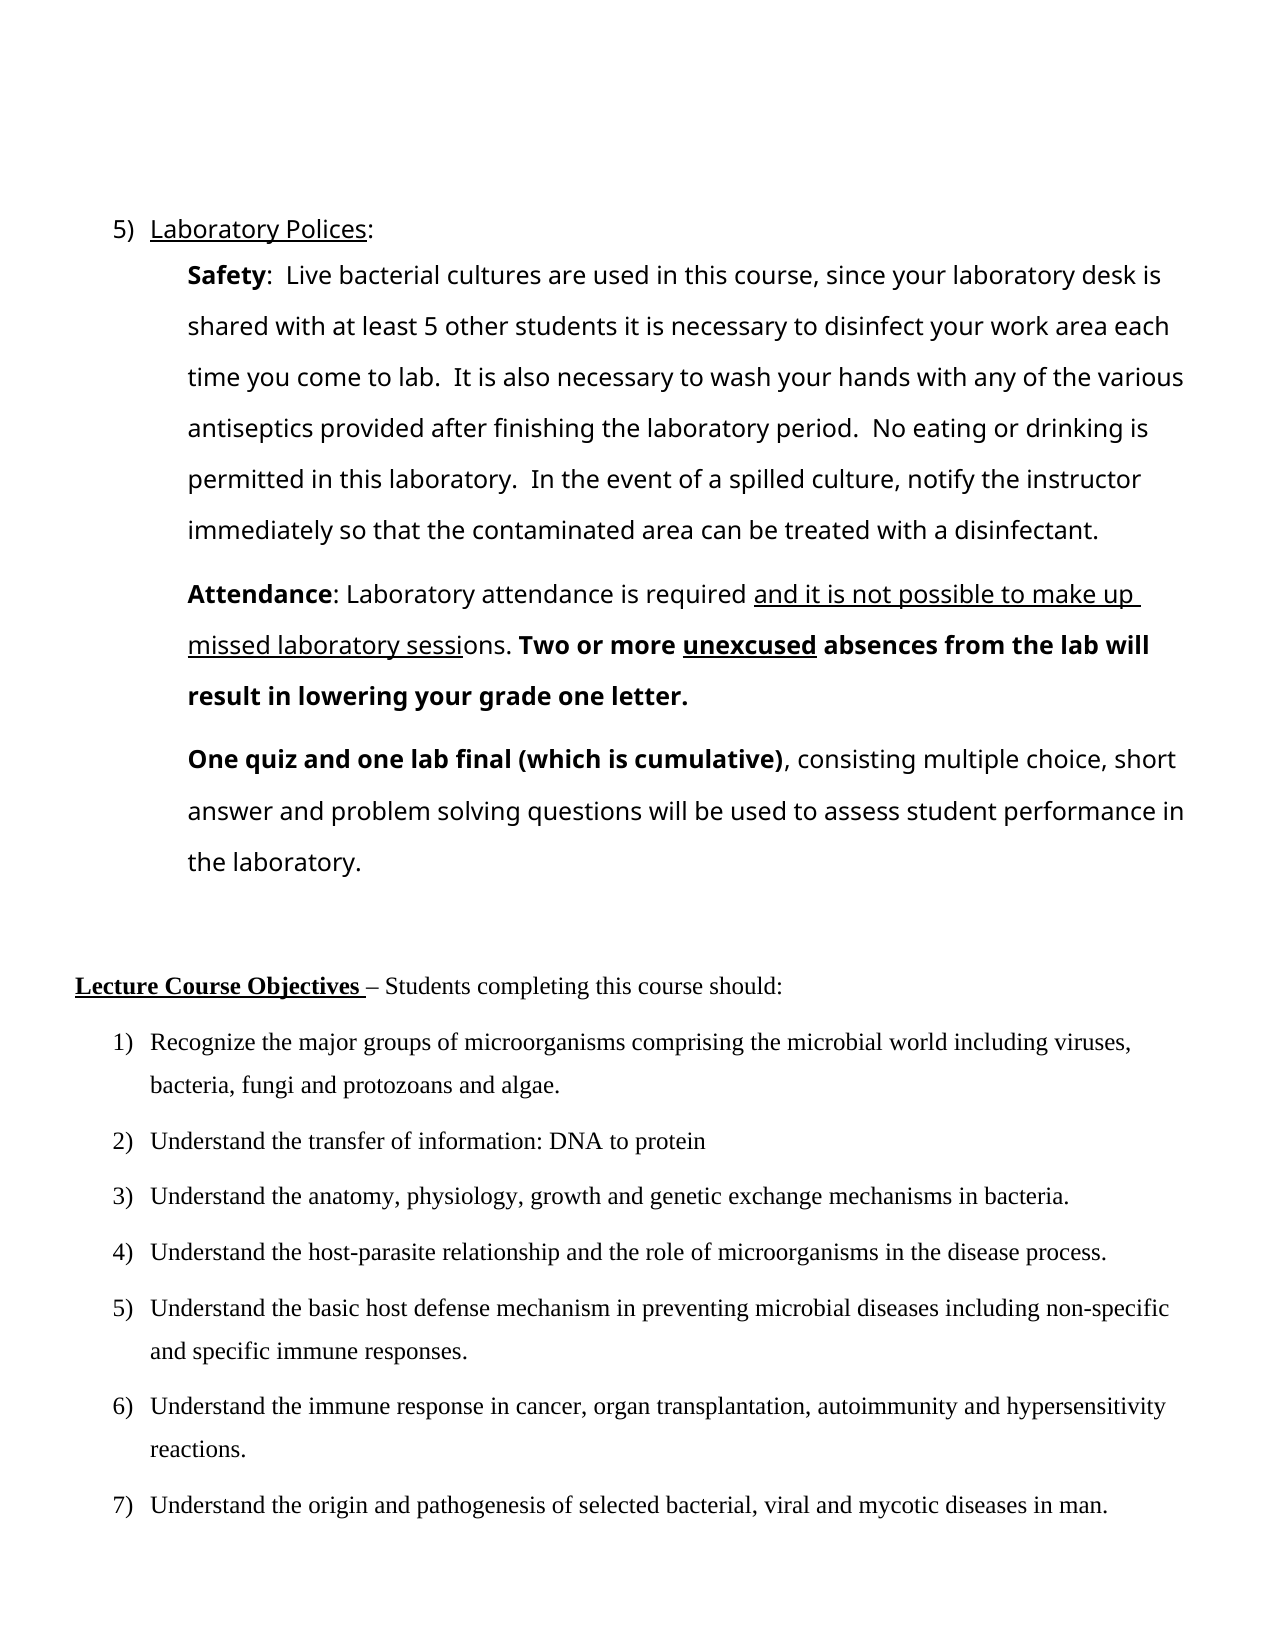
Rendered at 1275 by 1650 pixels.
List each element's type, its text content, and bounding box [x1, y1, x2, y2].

text Attendance: Laboratory attendance is required and it is not possible to make up missed laboratory sessions. Two or more unexcused absences from the lab will result in lowering your grade one letter. [187, 577, 1200, 713]
list Recognize the major groups of microorganisms comprising the microbial world including viruses, bacteria, fungi and protozoans and algae. [112, 1027, 1200, 1099]
text Safety: Live bacterial cultures are used in this course, since your laboratory desk is shared with at least 5 other students it is necessary to disinfect your work area each time you come to lab. It is also necessary to wash your hands with any of the various antiseptics provided after finishing the laboratory period. No eating or drinking is permitted in this laboratory. In the event of a spilled culture, notify the instructor immediately so that the contaminated area can be treated with a disinfectant. [187, 258, 1200, 547]
text Lecture Course Objectives – Students completing this course should: [75, 971, 1200, 1000]
list Understand the origin and pathogenesis of selected bacterial, viral and mycotic diseases in man. [112, 1490, 1200, 1519]
list Laboratory Polices: [112, 211, 1200, 245]
list Understand the transfer of information: DNA to protein [112, 1126, 1200, 1154]
list Understand the immune response in cancer, organ transplantation, autoimmunity and hypersensitivity reactions. [112, 1391, 1200, 1463]
list Understand the basic host defense mechanism in preventing microbial diseases including non-specific and specific immune responses. [112, 1293, 1200, 1364]
list Understand the anatomy, physiology, growth and genetic exchange mechanisms in bacteria. [112, 1181, 1200, 1210]
text One quiz and one lab final (which is cumulative), consisting multiple choice, short answer and problem solving questions will be used to assess student performance in the laboratory. [187, 742, 1200, 878]
list Understand the host-parasite relationship and the role of microorganisms in the disease process. [112, 1237, 1200, 1266]
